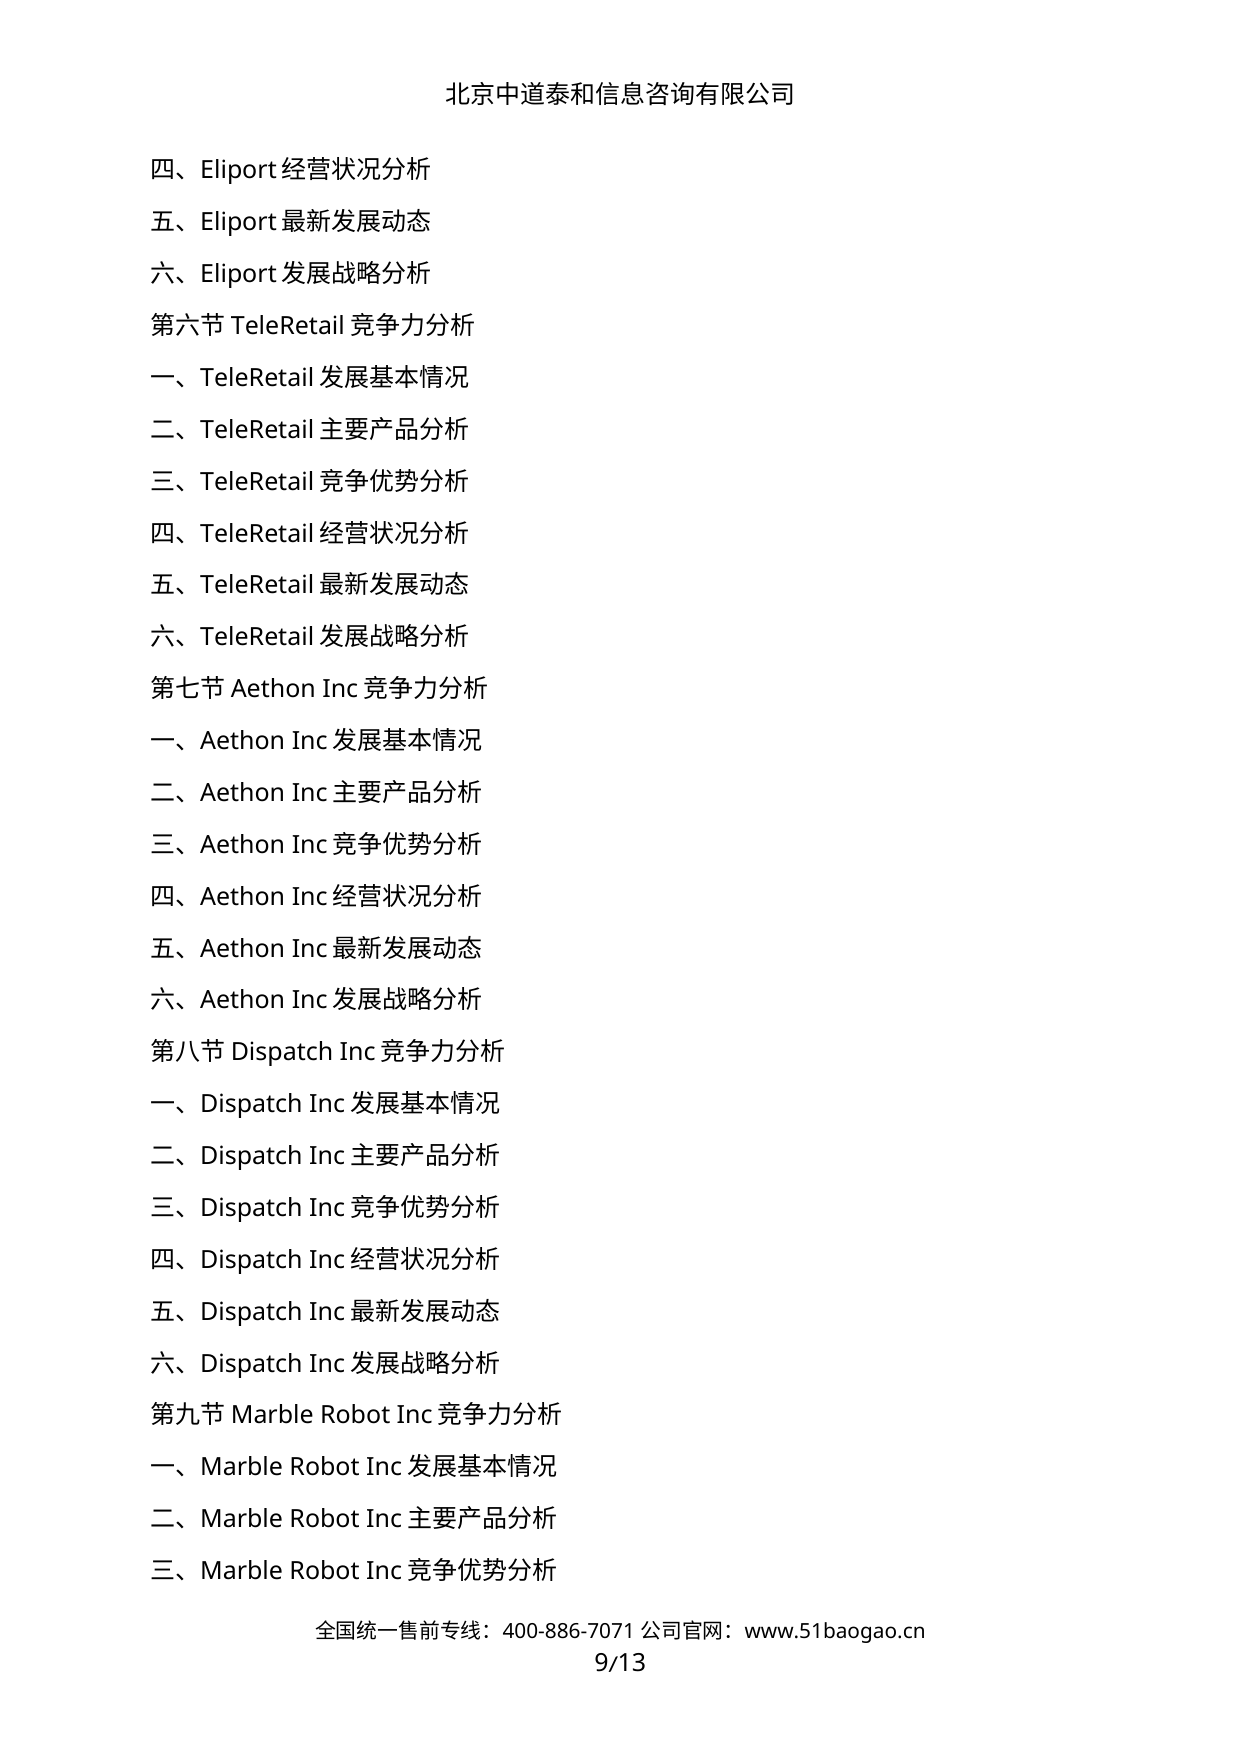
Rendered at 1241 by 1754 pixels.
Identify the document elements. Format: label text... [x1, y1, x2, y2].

text 一、Aethon Inc发展基本情况 [150, 721, 1090, 757]
text 三、Marble Robot Inc竞争优势分析 [150, 1551, 1090, 1587]
text 六、Eliport发展战略分析 [150, 254, 1090, 290]
text 五、Dispatch Inc最新发展动态 [150, 1291, 1090, 1327]
text 五、Aethon Inc最新发展动态 [150, 928, 1090, 964]
text 一、TeleRetail发展基本情况 [150, 357, 1090, 394]
text 五、TeleRetail最新发展动态 [150, 565, 1090, 601]
text 四、Dispatch Inc经营状况分析 [150, 1239, 1090, 1276]
text 三、Dispatch Inc竞争优势分析 [150, 1187, 1090, 1224]
text 二、TeleRetail主要产品分析 [150, 409, 1090, 446]
text 第七节 Aethon Inc竞争力分析 [150, 669, 1090, 705]
text 第六节 TeleRetail竞争力分析 [150, 306, 1090, 342]
text 一、Dispatch Inc发展基本情况 [150, 1084, 1090, 1120]
text 二、Aethon Inc主要产品分析 [150, 772, 1090, 809]
text 二、Marble Robot Inc主要产品分析 [150, 1499, 1090, 1535]
text 四、Eliport经营状况分析 [150, 150, 1090, 186]
text 六、Dispatch Inc发展战略分析 [150, 1343, 1090, 1379]
text 六、Aethon Inc发展战略分析 [150, 980, 1090, 1016]
text 第八节 Dispatch Inc竞争力分析 [150, 1032, 1090, 1068]
text 六、TeleRetail发展战略分析 [150, 617, 1090, 653]
text 三、TeleRetail竞争优势分析 [150, 461, 1090, 497]
text 第九节 Marble Robot Inc竞争力分析 [150, 1395, 1090, 1431]
text 一、Marble Robot Inc发展基本情况 [150, 1447, 1090, 1483]
text 四、TeleRetail经营状况分析 [150, 513, 1090, 549]
text 五、Eliport最新发展动态 [150, 202, 1090, 238]
text 四、Aethon Inc经营状况分析 [150, 876, 1090, 912]
text 三、Aethon Inc竞争优势分析 [150, 824, 1090, 861]
text 二、Dispatch Inc主要产品分析 [150, 1136, 1090, 1172]
